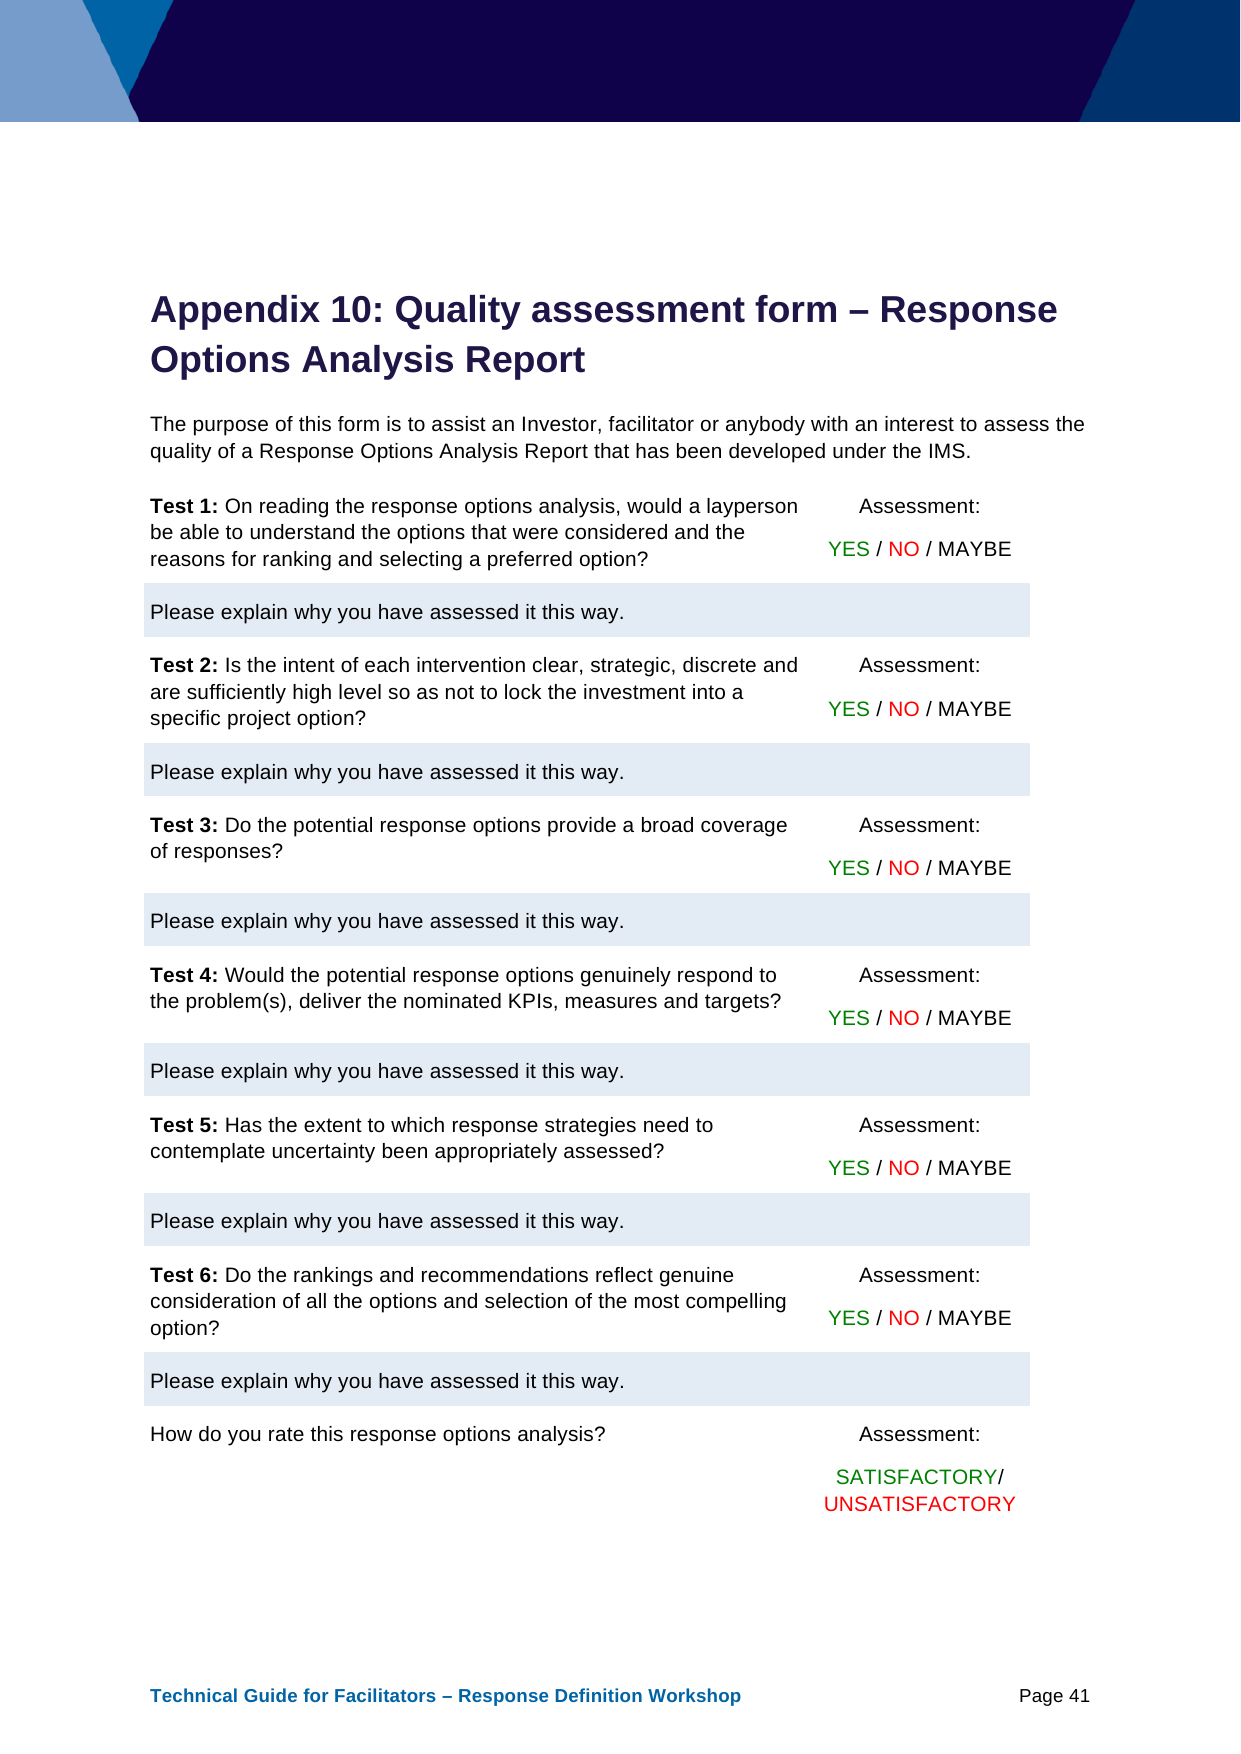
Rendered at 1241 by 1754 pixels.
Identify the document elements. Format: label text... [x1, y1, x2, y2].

table_cell Test 5: Has the extent to which response strategies need to contemplate uncertainty been appropriately assessed? [144, 1096, 809, 1192]
table_header Test 1: On reading the response options analysis, would a layperson be able to understand the options that were considered and the reasons for ranking and selecting a preferred option? [144, 477, 809, 583]
table_cell Assessment: YES / NO / MAYBE [809, 796, 1030, 893]
table_cell How do you rate this response options analysis? [144, 1406, 809, 1528]
table_cell Please explain why you have assessed it this way. [144, 893, 1030, 946]
table_cell Assessment: YES / NO / MAYBE [809, 1096, 1030, 1192]
table_header Assessment: YES / NO / MAYBE [809, 477, 1030, 583]
table_cell Assessment: YES / NO / MAYBE [809, 637, 1030, 743]
table_cell Test 6: Do the rankings and recommendations reflect genuine consideration of all the options and selection of the most compelling option? [144, 1246, 809, 1352]
table_cell Please explain why you have assessed it this way. [144, 1352, 1030, 1406]
subtitle Appendix 10: Quality assessment form – Response Options Analysis Report [150, 287, 1090, 380]
table_cell Assessment: YES / NO / MAYBE [809, 1246, 1030, 1352]
table_cell Assessment: SATISFACTORY/ UNSATISFACTORY [809, 1406, 1030, 1528]
table_cell Test 2: Is the intent of each intervention clear, strategic, discrete and are sufficiently high level so as not to lock the investment into a specific project option? [144, 637, 809, 743]
table_cell Test 4: Would the potential response options genuinely respond to the problem(s), deliver the nominated KPIs, measures and targets? [144, 946, 809, 1043]
table_cell Please explain why you have assessed it this way. [144, 583, 1030, 637]
table_cell Please explain why you have assessed it this way. [144, 1043, 1030, 1096]
picture [0, 0, 1241, 122]
table_cell Please explain why you have assessed it this way. [144, 743, 1030, 796]
text The purpose of this form is to assist an Investor, facilitator or anybody with an interest to assess the quality of a Response Options Analysis Report that has been developed under the IMS. [150, 412, 1090, 463]
table_cell Please explain why you have assessed it this way. [144, 1193, 1030, 1246]
table_cell Test 3: Do the potential response options provide a broad coverage of responses? [144, 796, 809, 893]
table_cell Assessment: YES / NO / MAYBE [809, 946, 1030, 1043]
